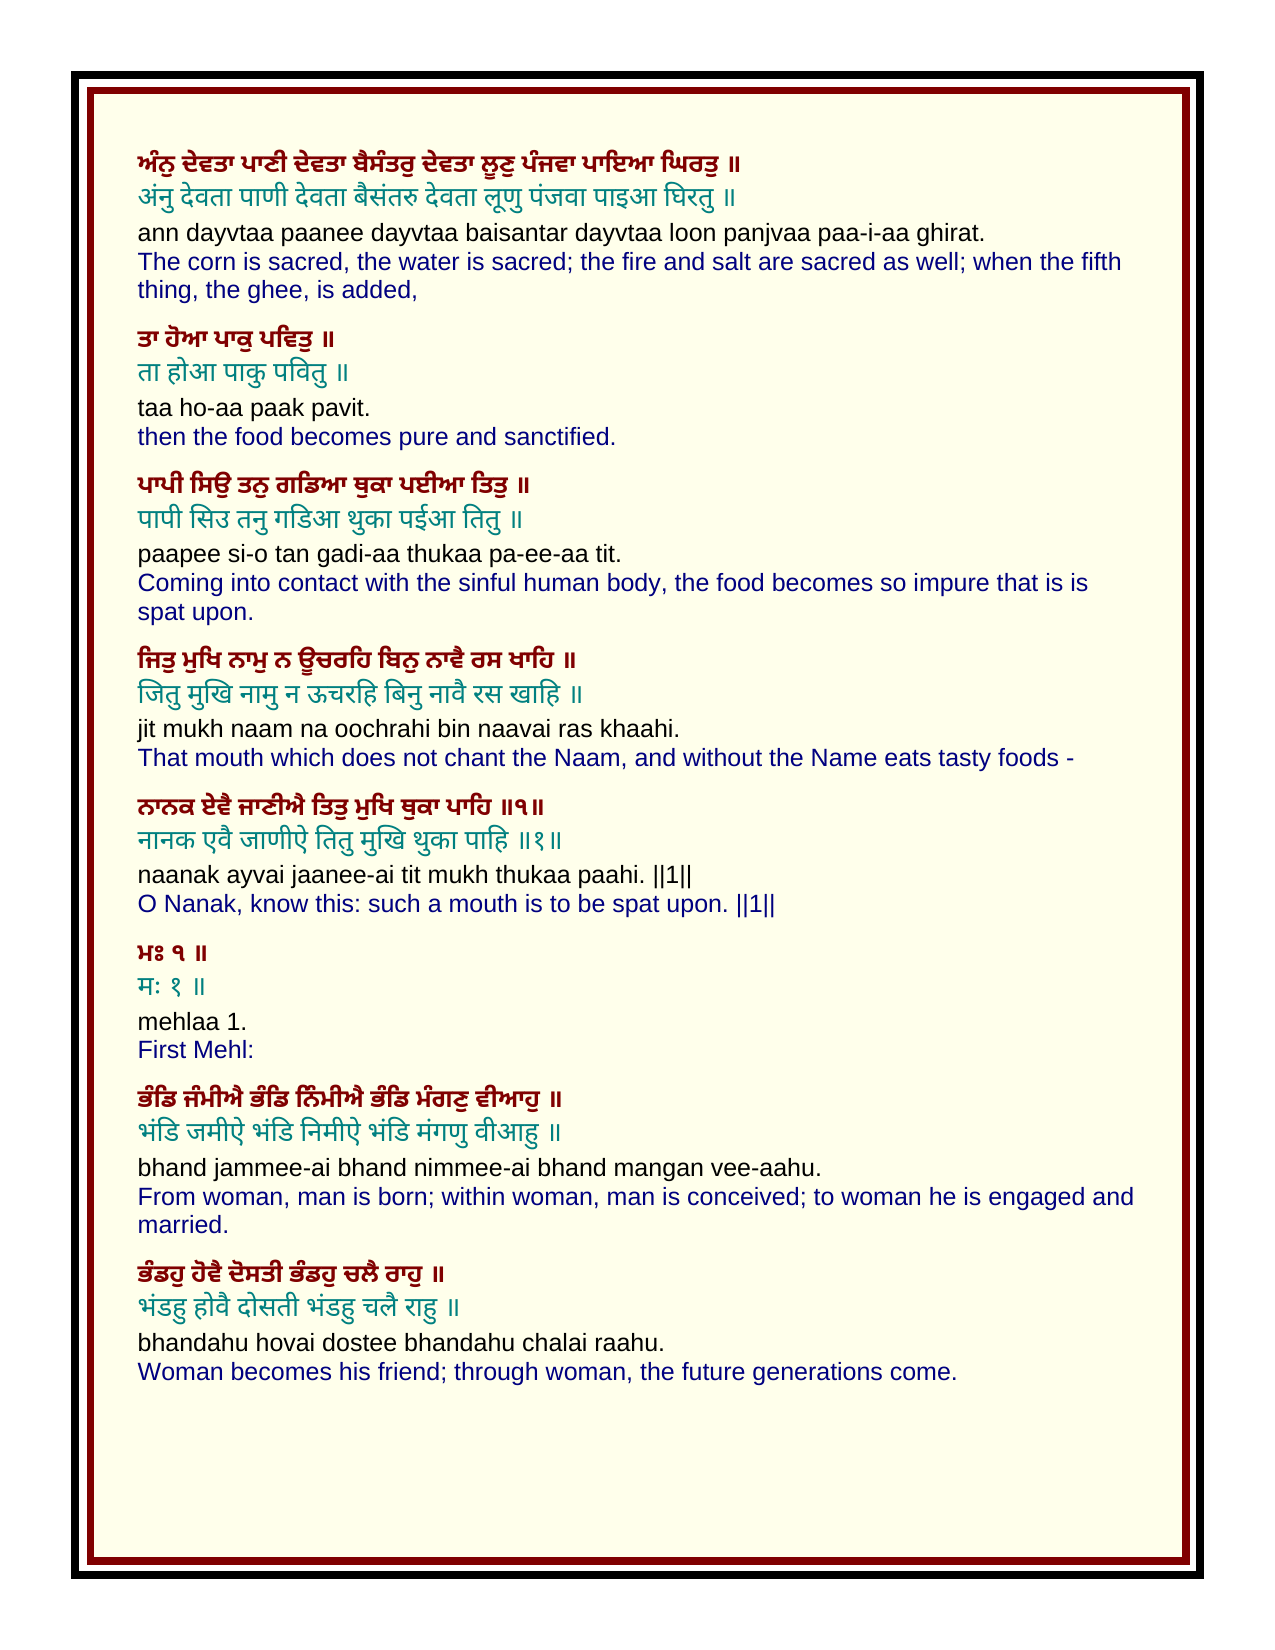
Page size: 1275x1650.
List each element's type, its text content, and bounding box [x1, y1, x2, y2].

text भंडहु होवै दोसती भंडहु चलै राहु ॥ [137, 1293, 1138, 1328]
text पापी सिउ तनु गडिआ थुका पईआ तितु ॥ [137, 504, 1138, 539]
text ਤਾ ਹੋਆ ਪਾਕੁ ਪਵਿਤੁ ॥ [137, 325, 1138, 358]
text नानक एवै जाणीऐ तितु मुखि थुका पाहि ॥१॥ [137, 825, 1138, 860]
text The corn is sacred, the water is sacred; the fire and salt are sacred as well; when the fifth thing, the ghee, is added, [137, 247, 1138, 304]
text Woman becomes his friend; through woman, the future generations come. [137, 1357, 1138, 1385]
text मः १ ॥ [137, 971, 1138, 1007]
text O Nanak, know this: such a mouth is to be spat upon. ||1|| [137, 889, 1138, 918]
text paapee si-o tan gadi-aa thukaa pa-ee-aa tit. [137, 539, 1138, 568]
text अंनु देवता पाणी देवता बैसंतरु देवता लूणु पंजवा पाइआ घिरतु ॥ [137, 183, 1138, 218]
text jit mukh naam na oochrahi bin naavai ras khaahi. [137, 714, 1138, 743]
text ਜਿਤੁ ਮੁਖਿ ਨਾਮੁ ਨ ਊਚਰਹਿ ਬਿਨੁ ਨਾਵੈ ਰਸ ਖਾਹਿ ॥ [137, 646, 1138, 679]
text then the food becomes pure and sanctified. [137, 422, 1138, 450]
text ਅੰਨੁ ਦੇਵਤਾ ਪਾਣੀ ਦੇਵਤਾ ਬੈਸੰਤਰੁ ਦੇਵਤਾ ਲੂਣੁ ਪੰਜਵਾ ਪਾਇਆ ਘਿਰਤੁ ॥ [137, 150, 1138, 183]
text ਨਾਨਕ ਏਵੈ ਜਾਣੀਐ ਤਿਤੁ ਮੁਖਿ ਥੁਕਾ ਪਾਹਿ ॥੧॥ [137, 792, 1138, 825]
text Coming into contact with the sinful human body, the food becomes so impure that is is spat upon. [137, 568, 1138, 625]
text taa ho-aa paak pavit. [137, 393, 1138, 422]
text mehlaa 1. [137, 1007, 1138, 1035]
text From woman, man is born; within woman, man is conceived; to woman he is engaged and married. [137, 1182, 1138, 1239]
text जितु मुखि नामु न ऊचरहि बिनु नावै रस खाहि ॥ [137, 679, 1138, 714]
text ਪਾਪੀ ਸਿਉ ਤਨੁ ਗਡਿਆ ਥੁਕਾ ਪਈਆ ਤਿਤੁ ॥ [137, 471, 1138, 504]
text bhand jammee-ai bhand nimmee-ai bhand mangan vee-aahu. [137, 1153, 1138, 1182]
text ਭੰਡਿ ਜੰਮੀਐ ਭੰਡਿ ਨਿੰਮੀਐ ਭੰਡਿ ਮੰਗਣੁ ਵੀਆਹੁ ॥ [137, 1085, 1138, 1118]
text ਮਃ ੧ ॥ [137, 939, 1138, 971]
text First Mehl: [137, 1035, 1138, 1064]
text भंडि जमीऐ भंडि निमीऐ भंडि मंगणु वीआहु ॥ [137, 1118, 1138, 1153]
text That mouth which does not chant the Naam, and without the Name eats tasty foods - [137, 743, 1138, 772]
text ता होआ पाकु पवितु ॥ [137, 358, 1138, 393]
text ann dayvtaa paanee dayvtaa baisantar dayvtaa loon panjvaa paa-i-aa ghirat. [137, 218, 1138, 247]
text ਭੰਡਹੁ ਹੋਵੈ ਦੋਸਤੀ ਭੰਡਹੁ ਚਲੈ ਰਾਹੁ ॥ [137, 1260, 1138, 1293]
text bhandahu hovai dostee bhandahu chalai raahu. [137, 1328, 1138, 1357]
text naanak ayvai jaanee-ai tit mukh thukaa paahi. ||1|| [137, 860, 1138, 889]
